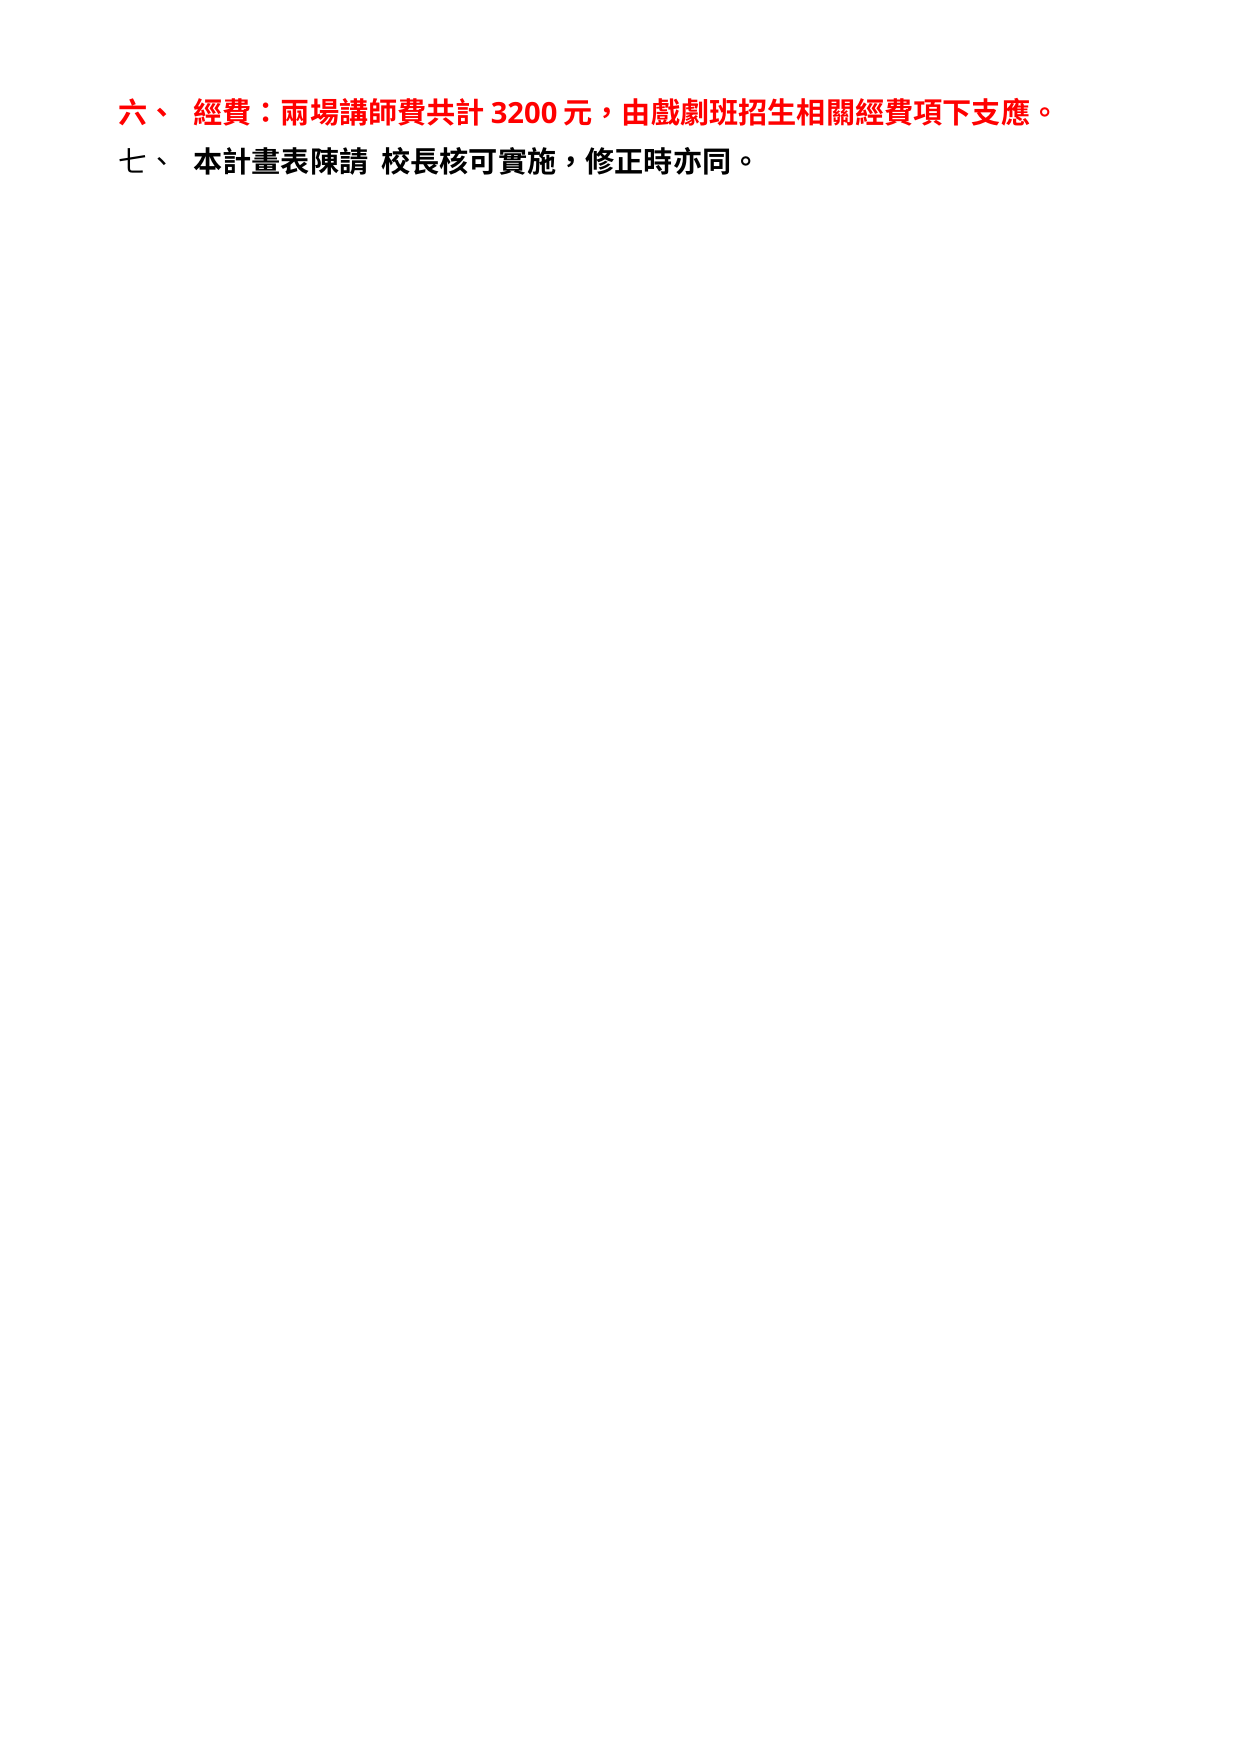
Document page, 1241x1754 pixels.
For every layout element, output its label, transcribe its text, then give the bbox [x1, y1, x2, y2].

list 本計畫表陳請 校長核可實施，修正時亦同。 [118, 138, 1122, 181]
list 經費：兩場講師費共計3200元，由戲劇班招生相關經費項下支應。 [118, 89, 1122, 132]
